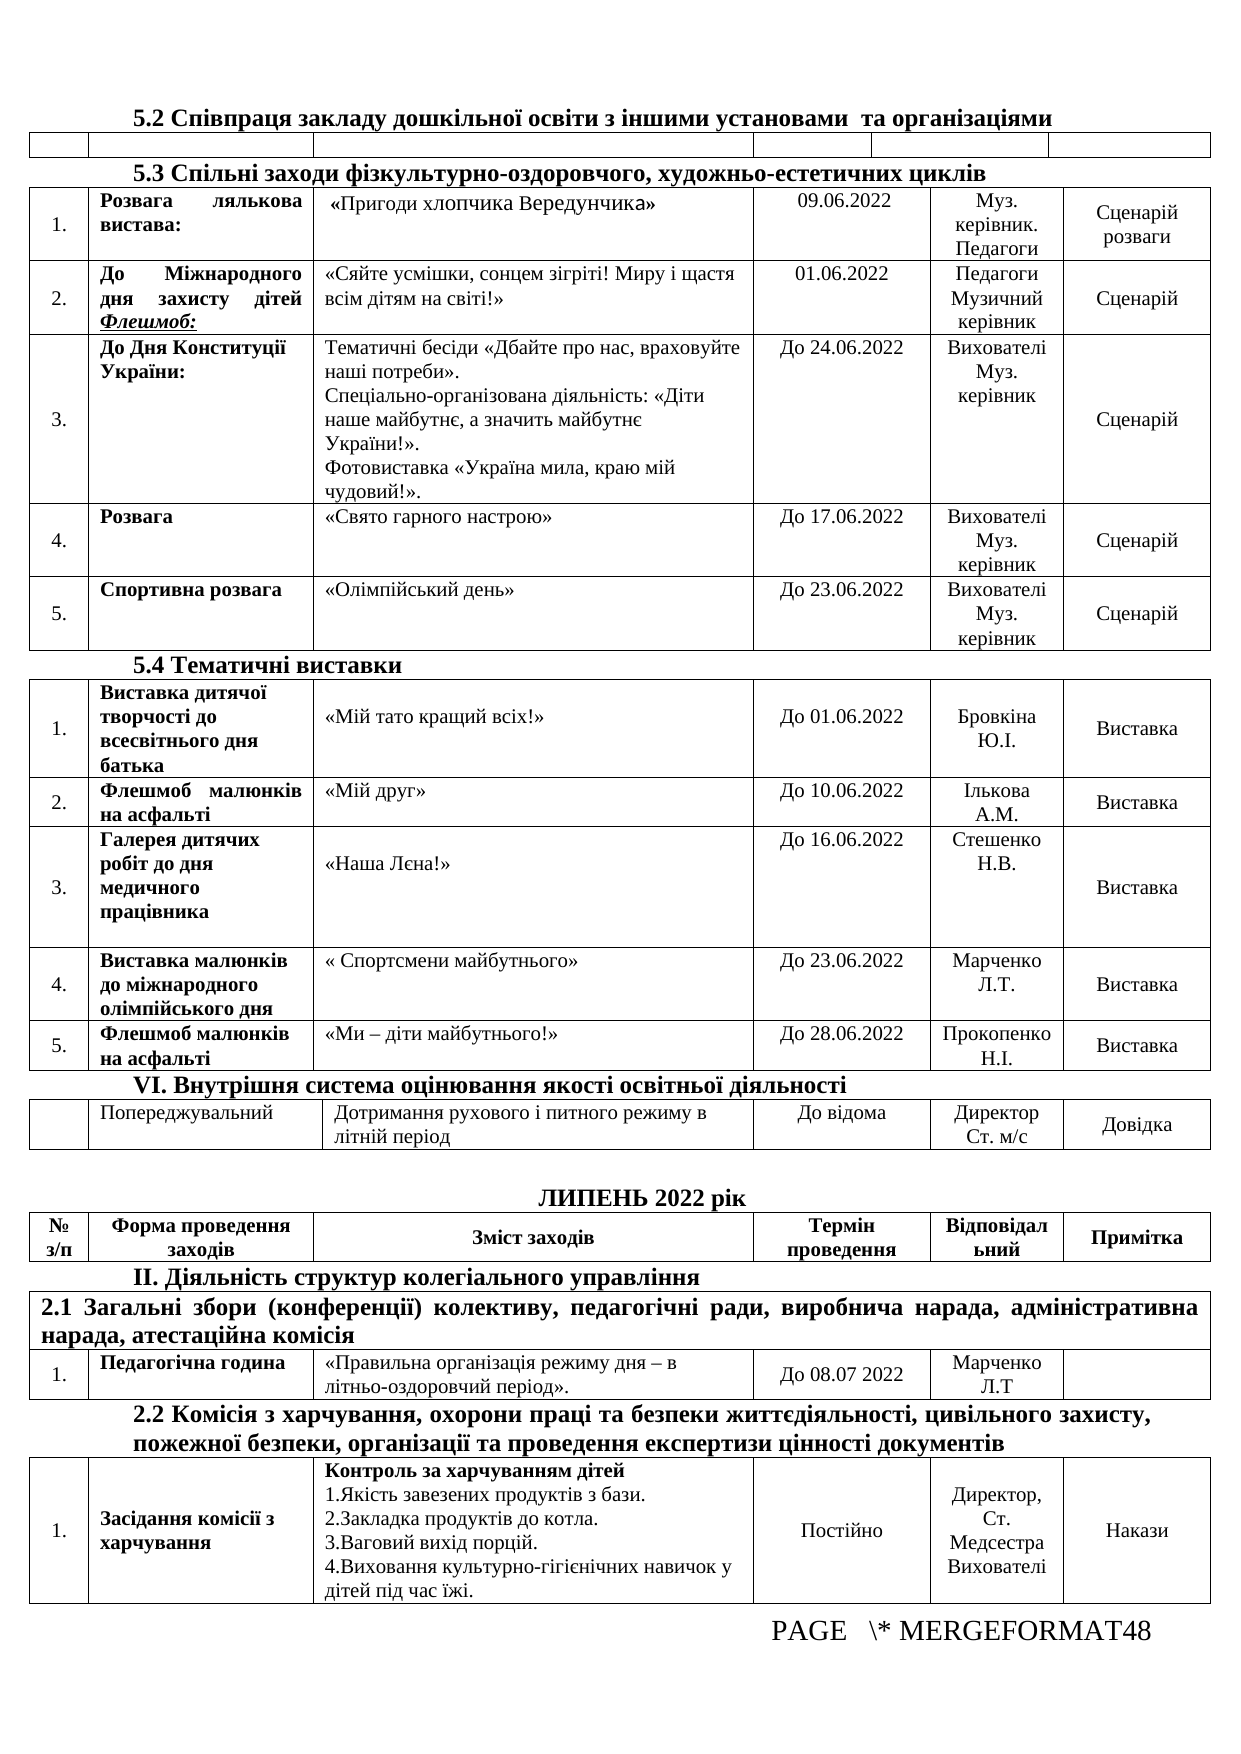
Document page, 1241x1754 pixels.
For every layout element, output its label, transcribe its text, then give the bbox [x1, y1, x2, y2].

table_cell «Мій друг» [314, 778, 753, 826]
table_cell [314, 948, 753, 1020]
table_cell До 17.06.2022 [754, 504, 930, 576]
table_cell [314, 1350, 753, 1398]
table_cell Спортивна розвага [89, 577, 313, 649]
table_cell До 10.06.2022 [754, 778, 930, 826]
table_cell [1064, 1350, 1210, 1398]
table_cell До 23.06.2022 [754, 577, 930, 649]
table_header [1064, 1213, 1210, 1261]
table_header 09.06.2022 [754, 188, 930, 260]
table_header Бровкіна Ю.І. [931, 680, 1063, 777]
table_cell До Дня Конституції України: [89, 335, 313, 503]
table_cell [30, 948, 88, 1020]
table_cell 2. [30, 778, 88, 826]
table_cell Ількова А.М. [931, 778, 1063, 826]
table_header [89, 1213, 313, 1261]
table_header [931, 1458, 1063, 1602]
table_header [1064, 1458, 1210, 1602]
table_cell До 16.06.2022 [754, 827, 930, 947]
table_cell «Свято гарного настрою» [314, 504, 753, 576]
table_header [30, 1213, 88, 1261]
text 5.2 Співпраця закладу дошкільної освіти з іншими установами та організаціями [133, 103, 1152, 132]
text VІ. Внутрішня система оцінювання якості освітньої діяльності [133, 1071, 1152, 1099]
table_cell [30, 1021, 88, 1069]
table_header Сценарій розваги [1064, 188, 1210, 260]
table_cell Вихователі Муз. керівник [931, 504, 1063, 576]
text 2.2 Комісія з харчування, охорони праці та безпеки життєдіяльності, цивільного захисту, пожежної безпеки, організації та проведення експертизи цінності документів [133, 1400, 1152, 1457]
table_cell Сценарій [1064, 261, 1210, 333]
table_header Виставка [1064, 680, 1210, 777]
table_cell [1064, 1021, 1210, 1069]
table_cell Вихователі Муз. керівник [931, 577, 1063, 649]
text 5.3 Спільні заходи фізкультурно-оздоровчого, художньо-естетичних циклів [133, 158, 1152, 187]
text ІІ. Діяльність структур колегіального управління [133, 1262, 1152, 1291]
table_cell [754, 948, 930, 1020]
text ЛИПЕНЬ 2022 рік [133, 1183, 1152, 1212]
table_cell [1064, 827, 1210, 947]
table_cell 3. [30, 827, 88, 947]
table_cell Сценарій [1064, 504, 1210, 576]
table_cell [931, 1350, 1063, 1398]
table_header Муз. керівник. Педагоги [931, 188, 1063, 260]
table_header [1049, 133, 1210, 157]
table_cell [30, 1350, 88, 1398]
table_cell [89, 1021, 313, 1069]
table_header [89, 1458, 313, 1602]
table_cell Галерея дитячих робіт до дня медичного працівника [89, 827, 313, 947]
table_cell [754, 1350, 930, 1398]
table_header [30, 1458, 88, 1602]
table_cell 3. [30, 335, 88, 503]
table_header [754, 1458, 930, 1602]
table_cell 2. [30, 261, 88, 333]
table_cell «Олімпійський день» [314, 577, 753, 649]
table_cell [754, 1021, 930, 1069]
table_cell Розвага [89, 504, 313, 576]
table_cell «Наша Лєна!» [314, 827, 753, 947]
table_cell Флешмоб малюнків на асфальті [89, 778, 313, 826]
table_header [754, 133, 871, 157]
table_header [30, 133, 88, 157]
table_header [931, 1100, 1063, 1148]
table_cell Вихователі Муз. керівник [931, 335, 1063, 503]
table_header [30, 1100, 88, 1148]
table_header 1. [30, 188, 88, 260]
table_cell 4. [30, 504, 88, 576]
table_cell Педагоги Музичний керівник [931, 261, 1063, 333]
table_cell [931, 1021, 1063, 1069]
table_cell До Міжнародного дня захисту дітей Флешмоб: [89, 261, 313, 333]
table_cell 5. [30, 577, 88, 649]
table_cell Сценарій [1064, 335, 1210, 503]
table_header Виставка дитячої творчості до всесвітнього дня батька [89, 680, 313, 777]
table_cell Тематичні бесіди «Дбайте про нас, враховуйте наші потреби». Спеціально-організована діяльність: «Діти наше майбутнє, а значить майбутнє України!». Фотовиставка «Україна мила, краю мій чудовий!». [314, 335, 753, 503]
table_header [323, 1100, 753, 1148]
table_header Розвага лялькова вистава: [89, 188, 313, 260]
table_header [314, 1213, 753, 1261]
table_cell 01.06.2022 [754, 261, 930, 333]
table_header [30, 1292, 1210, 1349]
table_cell Стешенко Н.В. [931, 827, 1063, 947]
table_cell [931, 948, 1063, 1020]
text 5.4 Тематичні виставки [133, 651, 1152, 679]
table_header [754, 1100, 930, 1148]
table_header [89, 133, 313, 157]
table_header «Мій тато кращий всіх!» [314, 680, 753, 777]
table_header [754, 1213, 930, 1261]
table_header 1. [30, 680, 88, 777]
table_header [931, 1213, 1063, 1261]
table_header [872, 133, 1048, 157]
table_header «Пригоди хлопчика Вередунчика» [314, 188, 753, 260]
table_header [314, 133, 753, 157]
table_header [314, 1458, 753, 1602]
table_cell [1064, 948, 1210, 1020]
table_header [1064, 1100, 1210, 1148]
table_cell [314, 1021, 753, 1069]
table_header До 01.06.2022 [754, 680, 930, 777]
table_cell До 24.06.2022 [754, 335, 930, 503]
table_cell Сценарій [1064, 577, 1210, 649]
table_cell «Сяйте усмішки, сонцем зігріті! Миру і щастя всім дітям на світі!» [314, 261, 753, 333]
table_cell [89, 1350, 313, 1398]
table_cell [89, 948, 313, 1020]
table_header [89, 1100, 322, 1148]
table_cell Виставка [1064, 778, 1210, 826]
